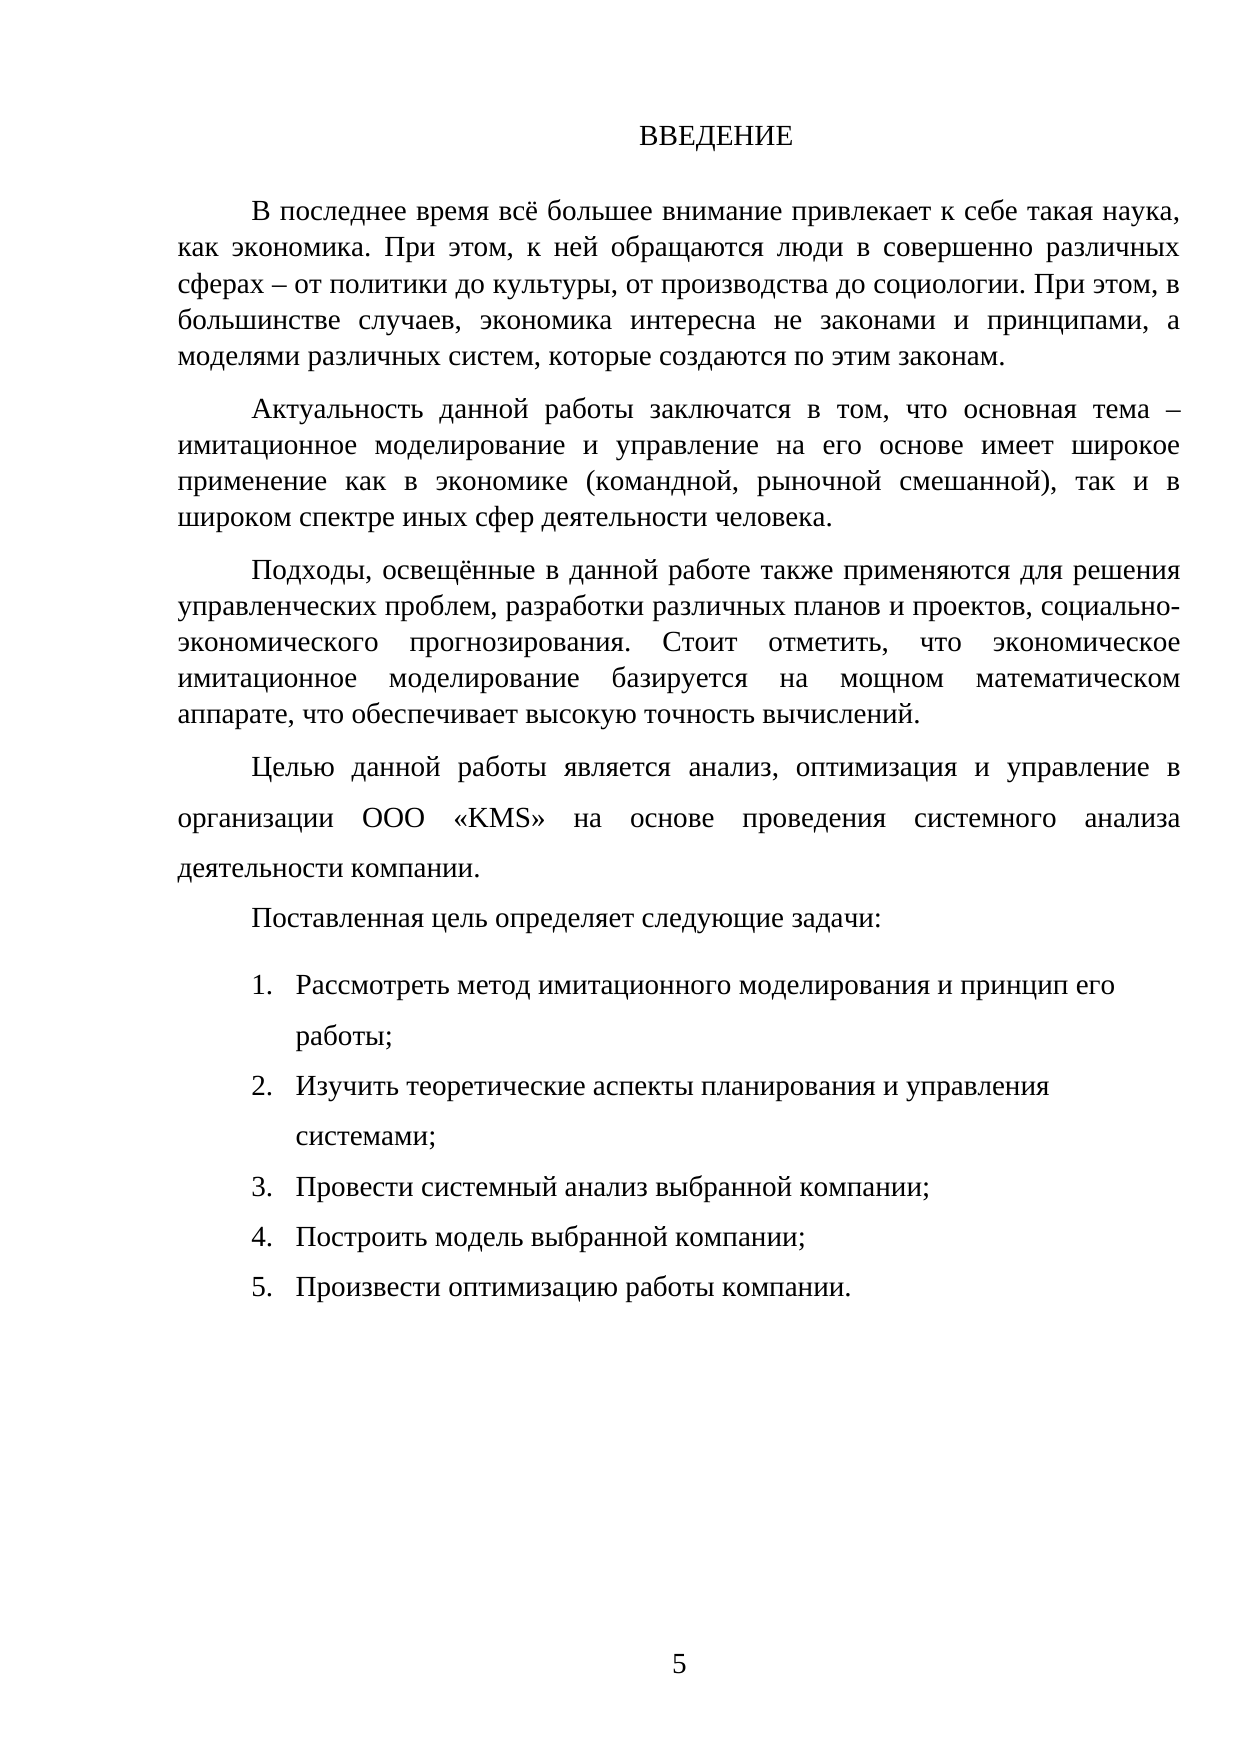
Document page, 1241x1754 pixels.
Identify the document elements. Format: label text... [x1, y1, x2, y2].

list Произвести оптимизацию работы компании. [251, 1269, 1181, 1303]
text Целью данной работы является анализ, оптимизация и управление в организации ООО «KMS» на основе проведения системного анализа деятельности компании. [177, 749, 1181, 884]
text Актуальность данной работы заключатся в том, что основная тема – имитационное моделирование и управление на его основе имеет широкое применение как в экономике (командной, рыночной смешанной), так и в широком спектре иных сфер деятельности человека. [177, 391, 1181, 533]
list Изучить теоретические аспекты планирования и управления системами; [251, 1068, 1181, 1152]
text Подходы, освещённые в данной работе также применяются для решения управленческих проблем, разработки различных планов и проектов, социально-экономического прогнозирования. Стоит отметить, что экономическое имитационное моделирование базируется на мощном математическом аппарате, что обеспечивает высокую точность вычислений. [177, 552, 1181, 730]
text Поставленная цель определяет следующие задачи: [177, 900, 1181, 934]
text В последнее время всё большее внимание привлекает к себе такая наука, как экономика. При этом, к ней обращаются люди в совершенно различных сферах – от политики до культуры, от производства до социологии. При этом, в большинстве случаев, экономика интересна не законами и принципами, а моделями различных систем, которые создаются по этим законам. [177, 193, 1181, 372]
text ВВЕДЕНИЕ [177, 118, 1181, 152]
list Построить модель выбранной компании; [251, 1219, 1181, 1252]
list Провести системный анализ выбранной компании; [251, 1169, 1181, 1202]
list Рассмотреть метод имитационного моделирования и принцип его работы; [251, 967, 1181, 1051]
